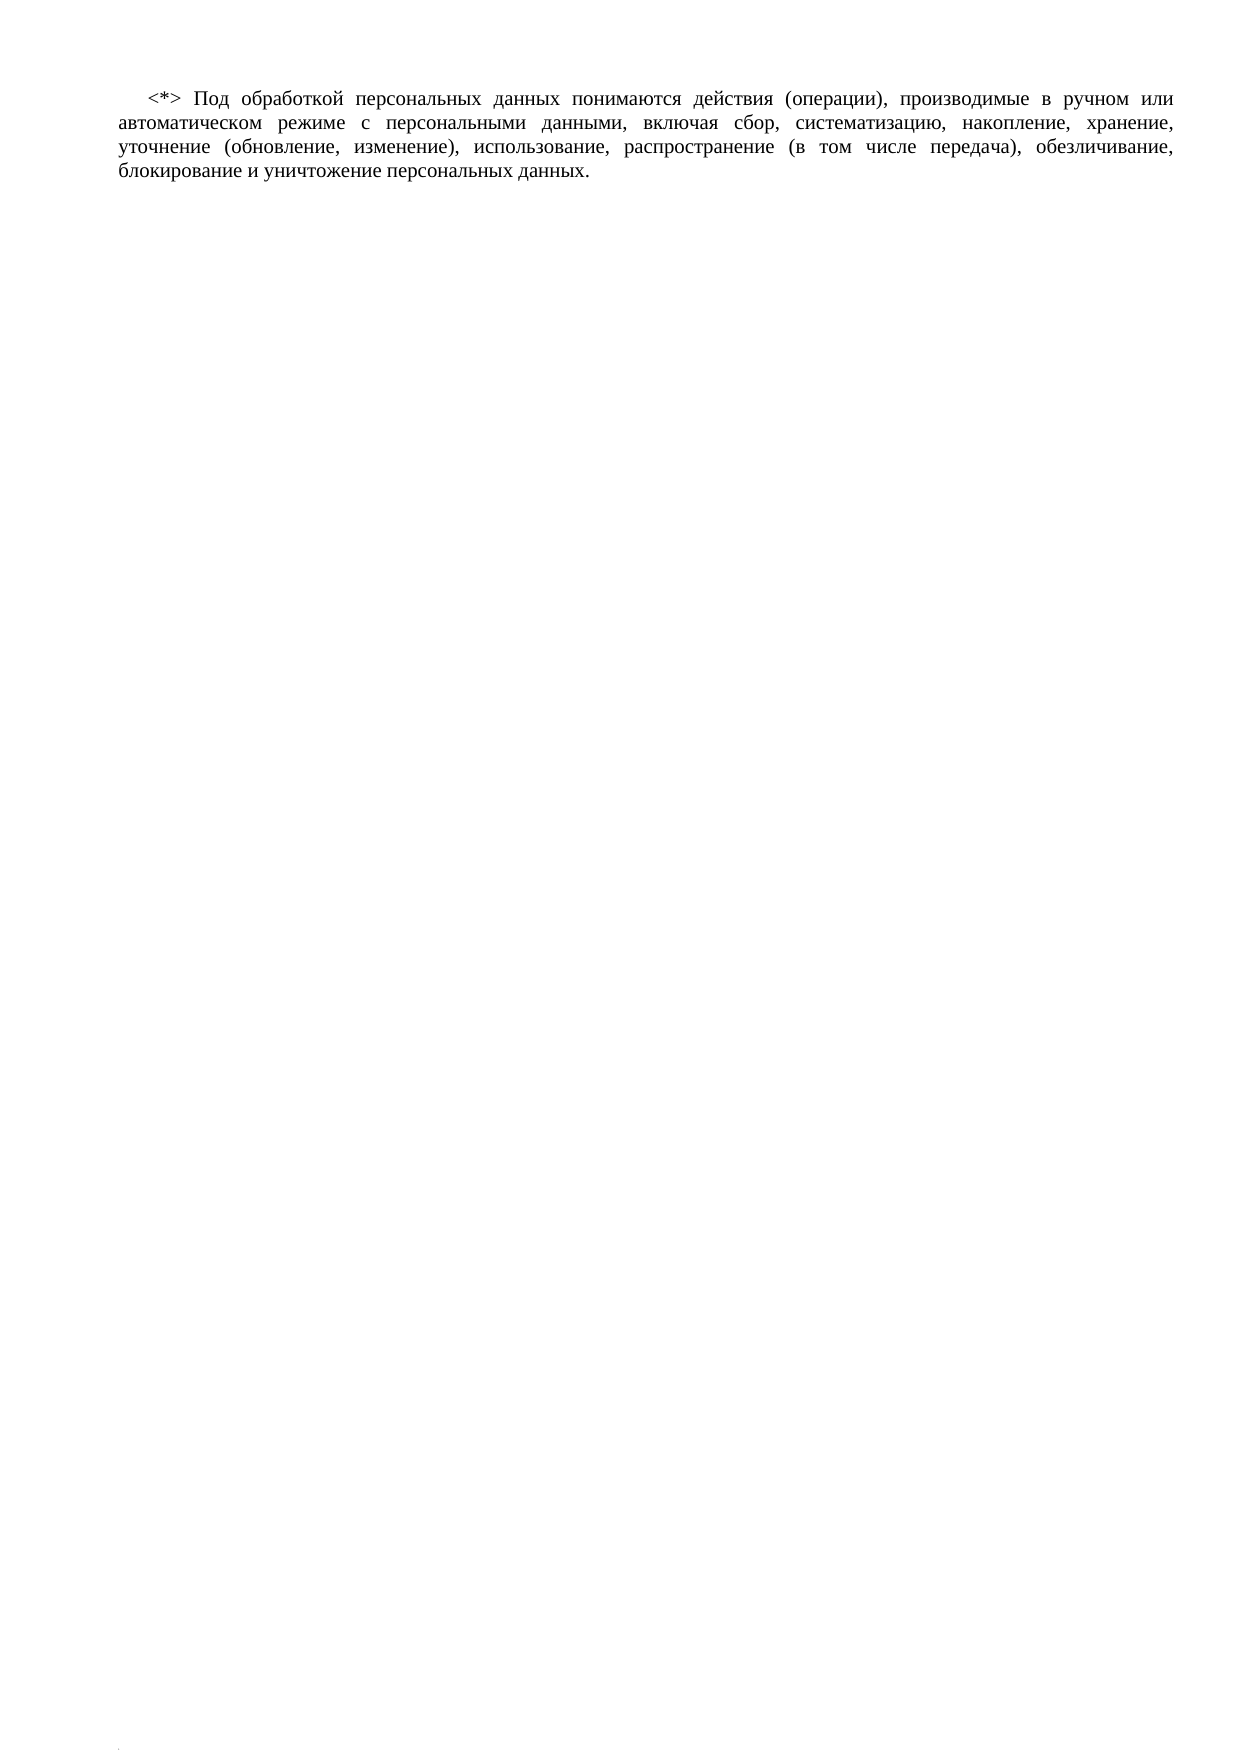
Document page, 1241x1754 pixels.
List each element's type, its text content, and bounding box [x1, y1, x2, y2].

table_cell <*> Под обработкой персональных данных понимаются действия (операции), производимые в ручном или автоматическом режиме с персональными данными, включая сбор, систематизацию, накопление, хранение, уточнение (обновление, изменение), использование, распространение (в том числе передача), обезличивание, блокирование и уничтожение персональных данных. [112, 74, 1181, 192]
